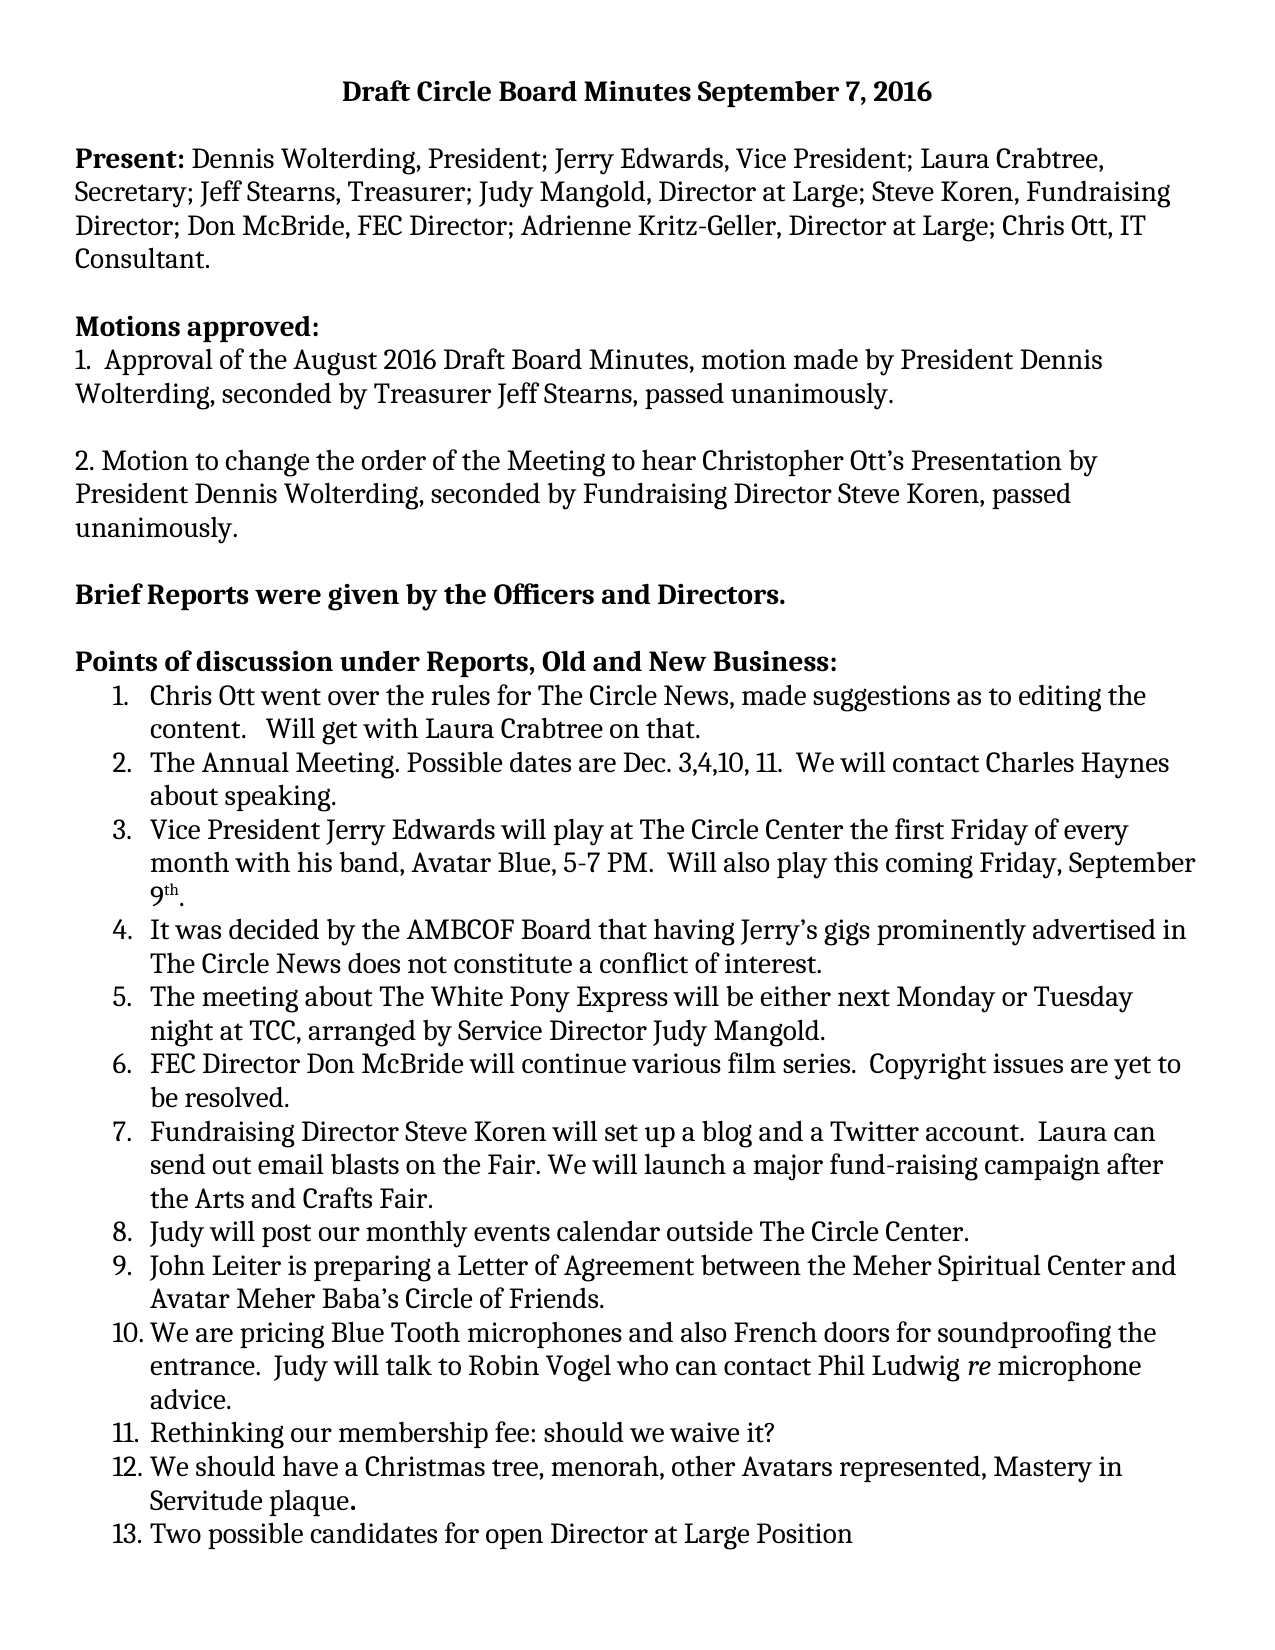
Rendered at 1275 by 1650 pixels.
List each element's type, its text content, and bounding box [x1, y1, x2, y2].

list Two possible candidates for open Director at Large Position [112, 1517, 1200, 1551]
list Fundraising Director Steve Koren will set up a blog and a Twitter account. Laura can send out email blasts on the Fair. We will launch a major fund-raising campaign after the Arts and Crafts Fair. [112, 1115, 1200, 1215]
list We should have a Christmas tree, menorah, other Avatars represented, Mastery in Servitude plaque. [112, 1450, 1200, 1517]
text Motions approved: [75, 310, 1200, 343]
text Draft Circle Board Minutes September 7, 2016 [75, 75, 1200, 108]
list Vice President Jerry Edwards will play at The Circle Center the first Friday of every month with his band, Avatar Blue, 5-7 PM. Will also play this coming Friday, September 9th. [112, 813, 1200, 913]
list FEC Director Don McBride will continue various film series. Copyright issues are yet to be resolved. [112, 1048, 1200, 1115]
text 1. Approval of the August 2016 Draft Board Minutes, motion made by President Dennis Wolterding, seconded by Treasurer Jeff Stearns, passed unanimously. [75, 343, 1200, 410]
list Chris Ott went over the rules for The Circle News, made suggestions as to editing the content. Will get with Laura Crabtree on that. [112, 679, 1200, 746]
list Judy will post our monthly events calendar outside The Circle Center. [112, 1215, 1200, 1249]
text Brief Reports were given by the Officers and Directors. [75, 578, 1200, 612]
list Rethinking our membership fee: should we waive it? [112, 1417, 1200, 1450]
list We are pricing Blue Tooth microphones and also French doors for soundproofing the entrance. Judy will talk to Robin Vogel who can contact Phil Ludwig re microphone advice. [112, 1316, 1200, 1417]
text Present: Dennis Wolterding, President; Jerry Edwards, Vice President; Laura Crabtree, Secretary; Jeff Stearns, Treasurer; Judy Mangold, Director at Large; Steve Koren, Fundraising Director; Don McBride, FEC Director; Adrienne Kritz-Geller, Director at Large; Chris Ott, IT Consultant. [75, 142, 1200, 276]
text 2. Motion to change the order of the Meeting to hear Christopher Ott’s Presentation by President Dennis Wolterding, seconded by Fundraising Director Steve Koren, passed unanimously. [75, 444, 1200, 544]
list John Leiter is preparing a Letter of Agreement between the Meher Spiritual Center and Avatar Meher Baba’s Circle of Friends. [112, 1249, 1200, 1316]
list The Annual Meeting. Possible dates are Dec. 3,4,10, 11. We will contact Charles Haynes about speaking. [112, 746, 1200, 813]
text Points of discussion under Reports, Old and New Business: [75, 645, 1200, 679]
list It was decided by the AMBCOF Board that having Jerry’s gigs prominently advertised in The Circle News does not constitute a conflict of interest. [112, 913, 1200, 981]
list The meeting about The White Pony Express will be either next Monday or Tuesday night at TCC, arranged by Service Director Judy Mangold. [112, 981, 1200, 1048]
